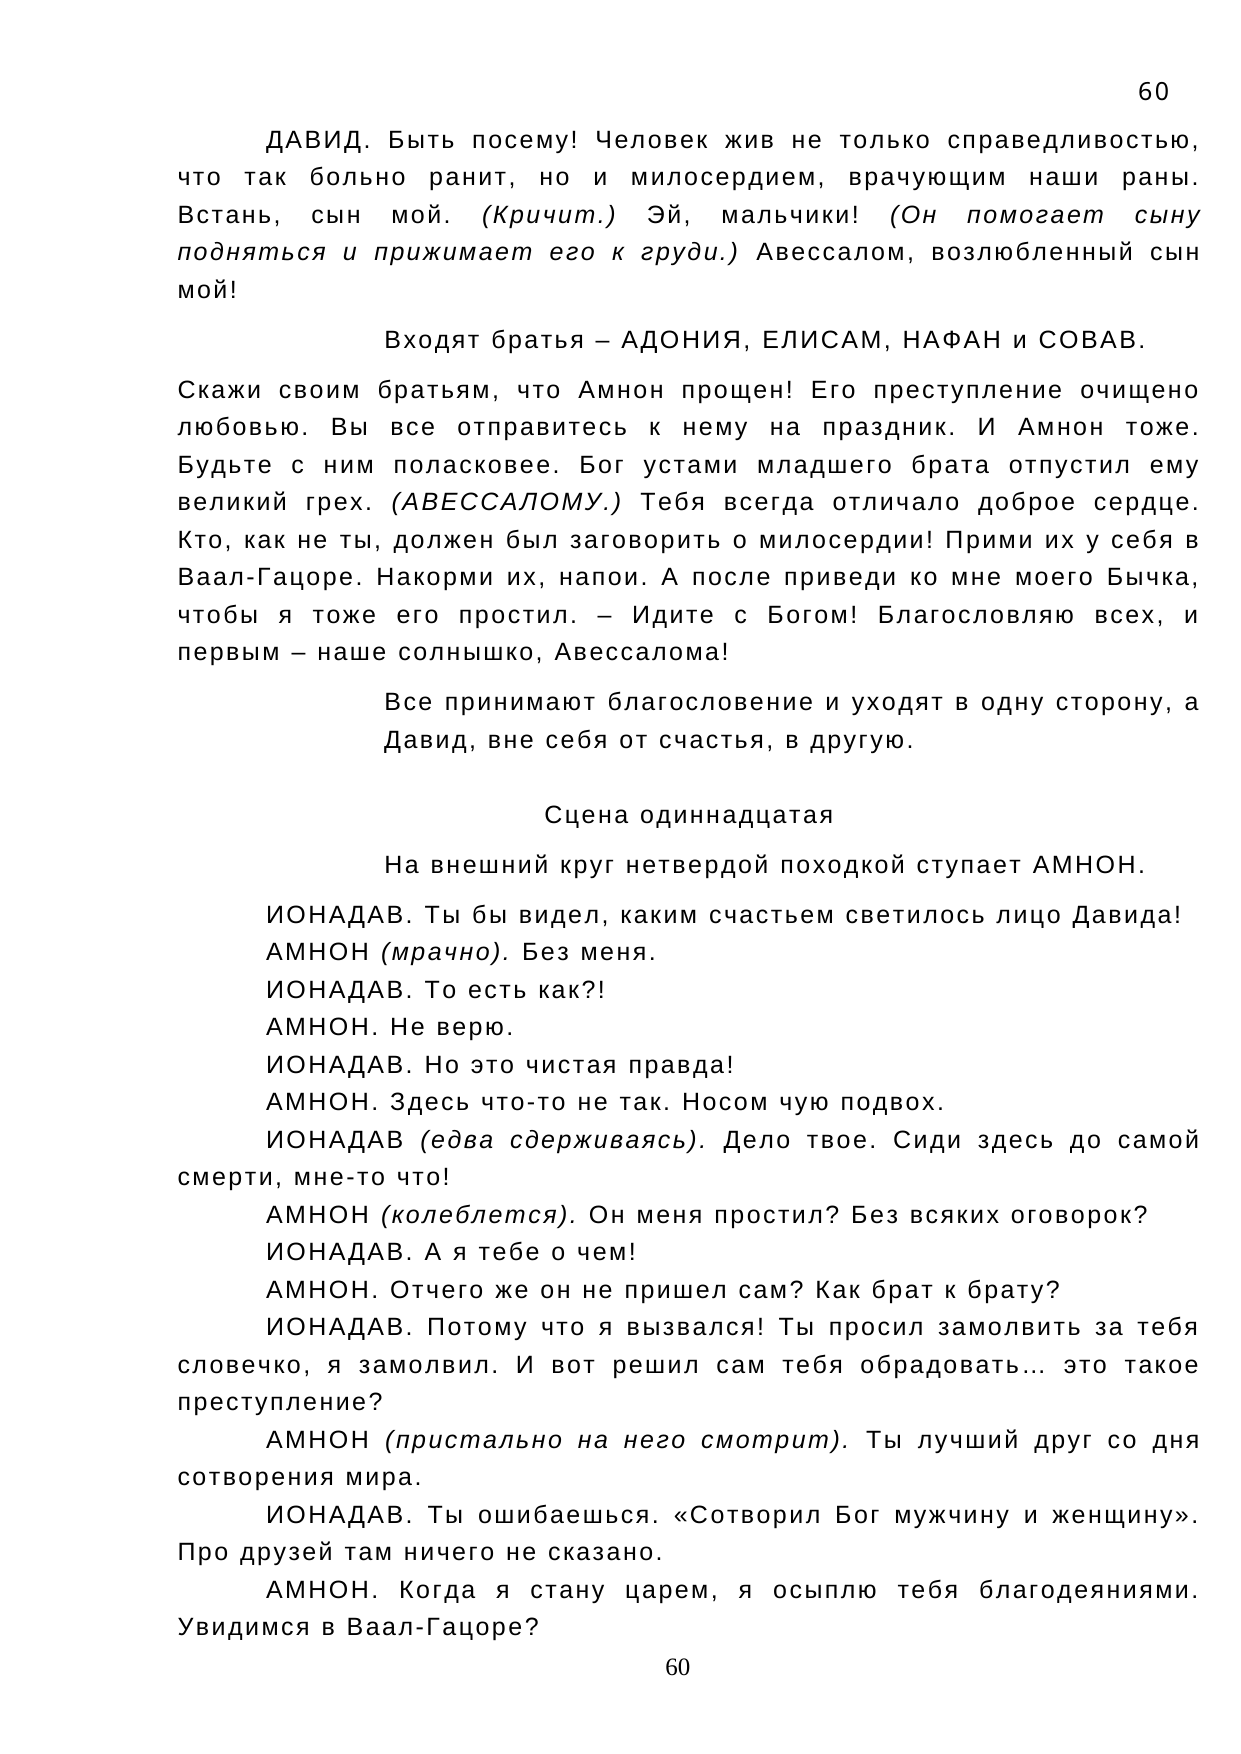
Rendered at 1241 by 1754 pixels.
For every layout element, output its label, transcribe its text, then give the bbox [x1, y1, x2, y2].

text ИОНАДАВ. Ты бы видел, каким счастьем светилось лицо Давида! [177, 893, 1200, 931]
text Сцена одиннадцатая [177, 793, 1200, 831]
text ИОНАДАВ. Но это чистая правда! [177, 1043, 1200, 1081]
text ИОНАДАВ. Ты ошибаешься. «Сотворил Бог мужчину и женщину». Про друзей там ничего не сказано. [177, 1493, 1200, 1568]
text АМНОН (пристально на него смотрит). Ты лучший друг со дня сотворения мира. [177, 1418, 1200, 1493]
text АМНОН. Отчего же он не пришел сам? Как брат к брату? [177, 1268, 1200, 1306]
text На внешний круг нетвердой походкой ступает АМНОН. [384, 843, 1200, 881]
text ИОНАДАВ. Потому что я вызвался! Ты просил замолвить за тебя словечко, я замолвил. И вот решил сам тебя обрадовать… это такое преступление? [177, 1306, 1200, 1418]
text Входят братья – АДОНИЯ, ЕЛИСАМ, НАФАН и СОВАВ. [384, 318, 1200, 356]
text ИОНАДАВ (едва сдерживаясь). Дело твое. Сиди здесь до самой смерти, мне-то что! [177, 1118, 1200, 1193]
text АМНОН (колеблется). Он меня простил? Без всяких оговорок? [177, 1193, 1200, 1231]
text АМНОН. Когда я стану царем, я осыплю тебя благодеяниями. Увидимся в Ваал-Гацоре? [177, 1568, 1200, 1643]
text АМНОН. Здесь что-то не так. Носом чую подвох. [177, 1081, 1200, 1118]
text ДАВИД. Быть посему! Человек жив не только справедливостью, что так больно ранит, но и милосердием, врачующим наши раны. Встань, сын мой. (Кричит.) Эй, мальчики! (Он помогает сыну подняться и прижимает его к груди.) Авессалом, возлюбленный сын мой! [177, 118, 1200, 306]
text ИОНАДАВ. То есть как?! [177, 968, 1200, 1006]
text ИОНАДАВ. А я тебе о чем! [177, 1231, 1200, 1268]
text Все принимают благословение и уходят в одну сторону, а Давид, вне себя от счастья, в другую. [384, 681, 1200, 756]
text АМНОН. Не верю. [177, 1006, 1200, 1043]
text АМНОН (мрачно). Без меня. [177, 931, 1200, 968]
text Скажи своим братьям, что Амнон прощен! Его преступление очищено любовью. Вы все отправитесь к нему на праздник. И Амнон тоже. Будьте с ним поласковее. Бог устами младшего брата отпустил ему великий грех. (АВЕССАЛОМУ.) Тебя всегда отличало доброе сердце. Кто, как не ты, должен был заговорить о милосердии! Прими их у себя в Ваал-Гацоре. Накорми их, напои. А после приведи ко мне моего Бычка, чтобы я тоже его простил. – Идите с Богом! Благословляю всех, и первым – наше солнышко, Авессалома! [177, 368, 1200, 668]
